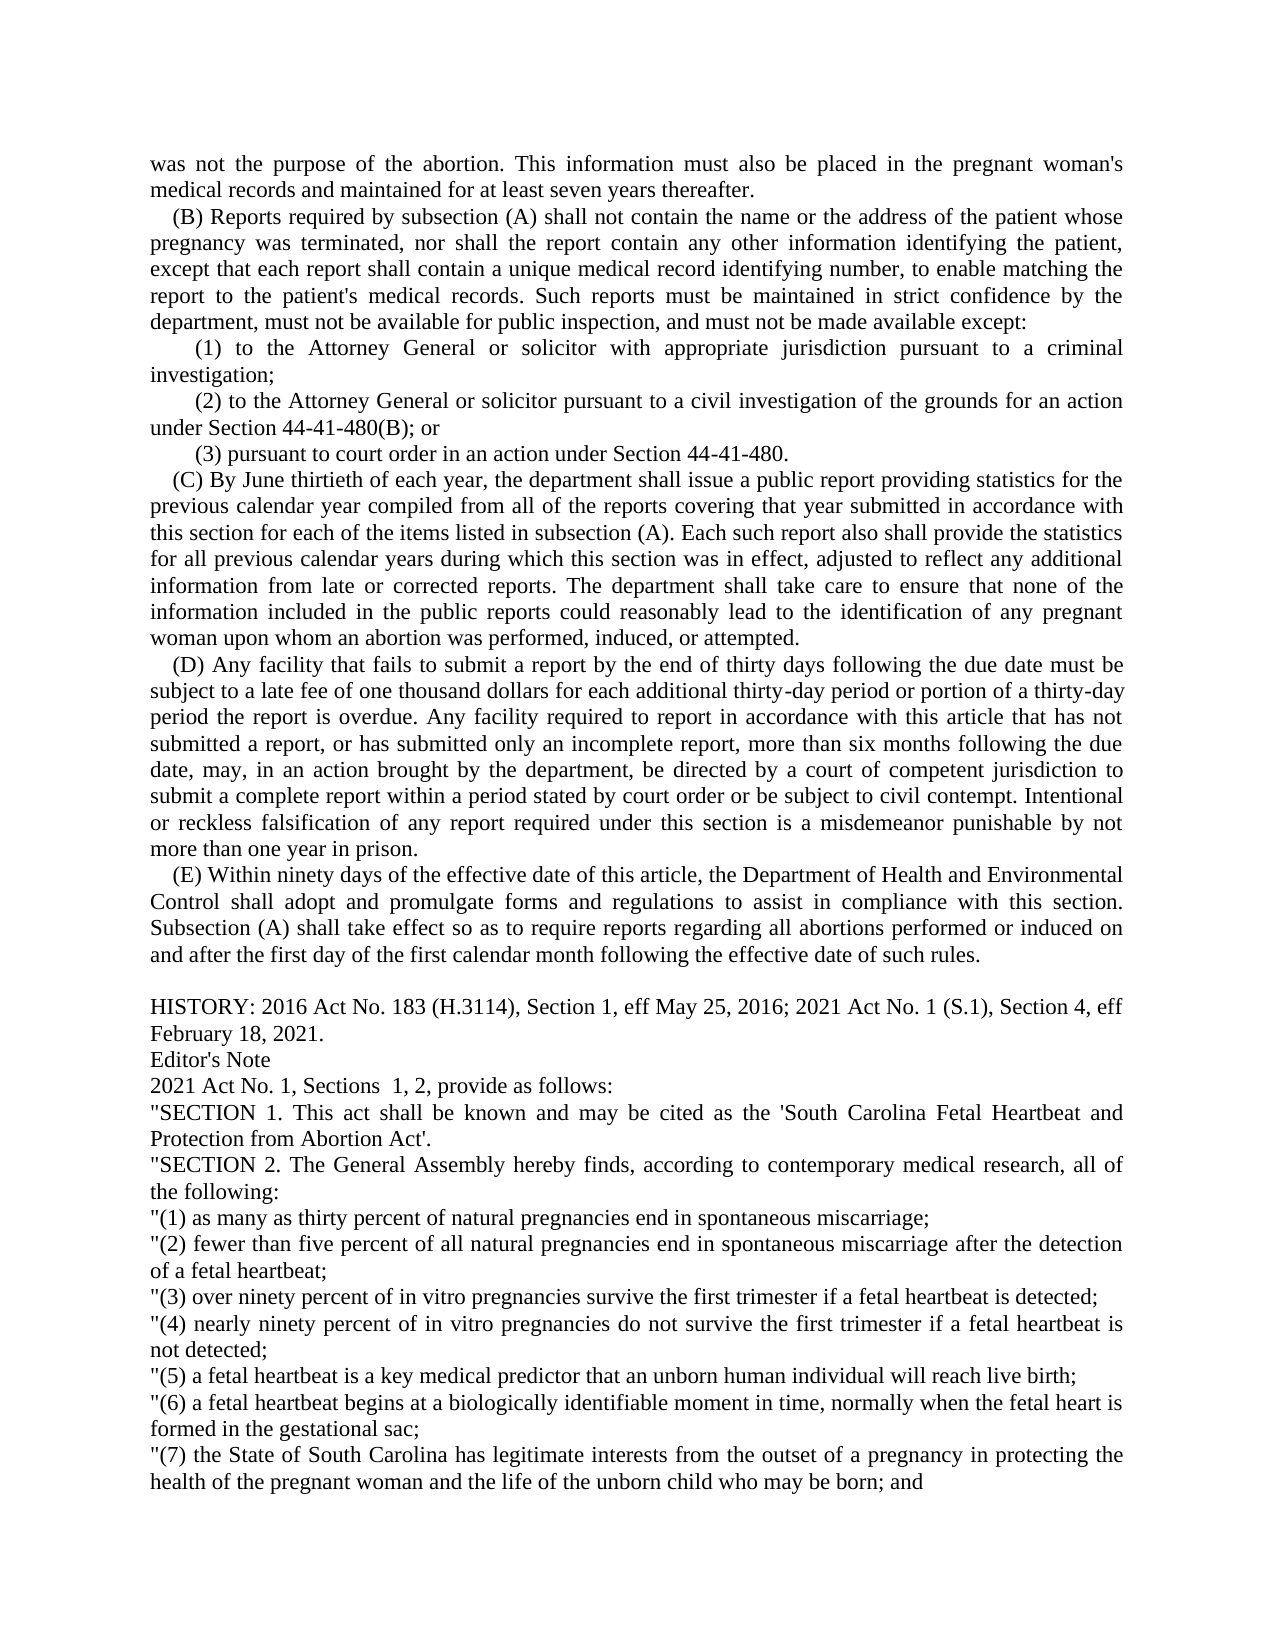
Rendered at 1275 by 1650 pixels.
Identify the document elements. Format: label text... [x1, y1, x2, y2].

text (D) Any facility that fails to submit a report by the end of thirty days following the due date must be subject to a late fee of one thousand dollars for each additional thirty-day period or portion of a thirty-day period the report is overdue. Any facility required to report in accordance with this article that has not submitted a report, or has submitted only an incomplete report, more than six months following the due date, may, in an action brought by the department, be directed by a court of competent jurisdiction to submit a complete report within a period stated by court order or be subject to civil contempt. Intentional or reckless falsification of any report required under this section is a misdemeanor punishable by not more than one year in prison. [150, 651, 1125, 862]
text "(7) the State of South Carolina has legitimate interests from the outset of a pregnancy in protecting the health of the pregnant woman and the life of the unborn child who may be born; and [150, 1441, 1125, 1494]
text HISTORY: 2016 Act No. 183 (H.3114), Section 1, eff May 25, 2016; 2021 Act No. 1 (S.1), Section 4, eff February 18, 2021. [150, 993, 1125, 1046]
text "(6) a fetal heartbeat begins at a biologically identifiable moment in time, normally when the fetal heart is formed in the gestational sac; [150, 1389, 1125, 1441]
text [150, 150, 1125, 203]
text (B) Reports required by subsection (A) shall not contain the name or the address of the patient whose pregnancy was terminated, nor shall the report contain any other information identifying the patient, except that each report shall contain a unique medical record identifying number, to enable matching the report to the patient's medical records. Such reports must be maintained in strict confidence by the department, must not be available for public inspection, and must not be made available except: [150, 203, 1125, 334]
text "(3) over ninety percent of in vitro pregnancies survive the first trimester if a fetal heartbeat is detected; [150, 1283, 1125, 1309]
text (C) By June thirtieth of each year, the department shall issue a public report providing statistics for the previous calendar year compiled from all of the reports covering that year submitted in accordance with this section for each of the items listed in subsection (A). Each such report also shall provide the statistics for all previous calendar years during which this section was in effect, adjusted to reflect any additional information from late or corrected reports. The department shall take care to ensure that none of the information included in the public reports could reasonably lead to the identification of any pregnant woman upon whom an abortion was performed, induced, or attempted. [150, 466, 1125, 651]
text "(1) as many as thirty percent of natural pregnancies end in spontaneous miscarriage; [150, 1204, 1125, 1231]
text Editor's Note [150, 1046, 1125, 1072]
text (E) Within ninety days of the effective date of this article, the Department of Health and Environmental Control shall adopt and promulgate forms and regulations to assist in compliance with this section. Subsection (A) shall take effect so as to require reports regarding all abortions performed or induced on and after the first day of the first calendar month following the effective date of such rules. [150, 862, 1125, 967]
text "(5) a fetal heartbeat is a key medical predictor that an unborn human individual will reach live birth; [150, 1362, 1125, 1389]
text 2021 Act No. 1, Sections 1, 2, provide as follows: [150, 1072, 1125, 1099]
text (1) to the Attorney General or solicitor with appropriate jurisdiction pursuant to a criminal investigation; [150, 334, 1125, 387]
text "SECTION 2. The General Assembly hereby finds, according to contemporary medical research, all of the following: [150, 1151, 1125, 1204]
text "(2) fewer than five percent of all natural pregnancies end in spontaneous miscarriage after the detection of a fetal heartbeat; [150, 1231, 1125, 1283]
text (2) to the Attorney General or solicitor pursuant to a civil investigation of the grounds for an action under Section 44-41-480(B); or [150, 387, 1125, 440]
text (3) pursuant to court order in an action under Section 44-41-480. [150, 440, 1125, 466]
text "(4) nearly ninety percent of in vitro pregnancies do not survive the first trimester if a fetal heartbeat is not detected; [150, 1309, 1125, 1362]
text "SECTION 1. This act shall be known and may be cited as the 'South Carolina Fetal Heartbeat and Protection from Abortion Act'. [150, 1099, 1125, 1151]
